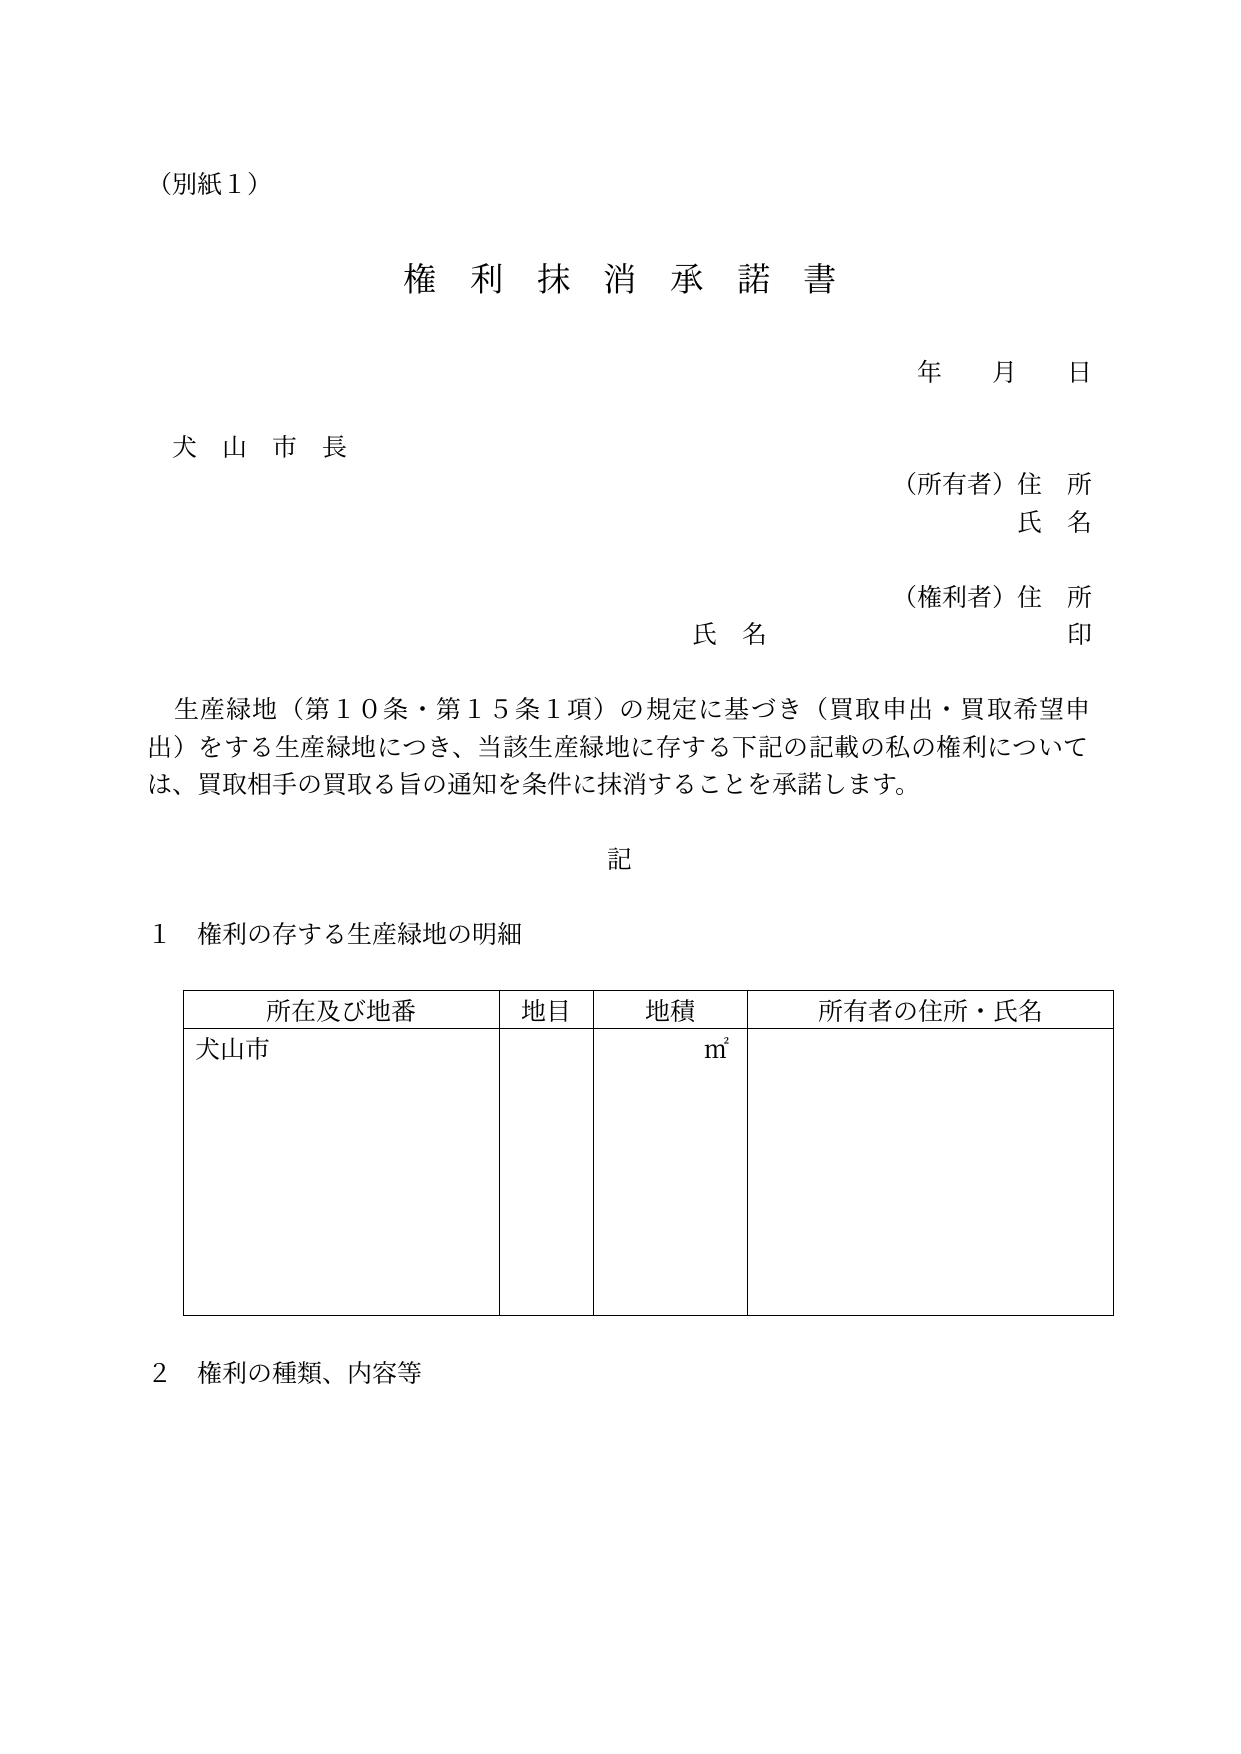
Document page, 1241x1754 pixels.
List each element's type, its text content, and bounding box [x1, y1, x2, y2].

text 氏 名 印 [148, 614, 1093, 652]
text ２ 権利の種類、内容等 [148, 1353, 1093, 1391]
table_header 地積 [594, 991, 747, 1028]
text 記 [148, 839, 1093, 877]
text 生産緑地（第１０条・第１５条１項）の規定に基づき（買取申出・買取希望申出）をする生産緑地につき、当該生産緑地に存する下記の記載の私の権利については、買取相手の買取る旨の通知を条件に抹消することを承諾します。 [148, 689, 1093, 802]
table_header 地目 [500, 991, 593, 1028]
table_header 所有者の住所・氏名 [748, 991, 1113, 1028]
text １ 権利の存する生産緑地の明細 [148, 914, 1093, 952]
table_header 所在及び地番 [184, 991, 499, 1028]
table_cell 犬山市 [184, 1029, 499, 1315]
table_cell ㎡ [594, 1029, 747, 1315]
table_cell [748, 1029, 1113, 1315]
text 年 月 日 [148, 352, 1093, 389]
table_cell [500, 1029, 593, 1315]
text （別紙１） [148, 164, 1093, 202]
text 犬 山 市 長 [148, 427, 1093, 464]
text 氏 名 [148, 502, 1093, 539]
text （所有者）住 所 [148, 464, 1093, 502]
text 権 利 抹 消 承 諾 書 [148, 239, 1093, 314]
text （権利者）住 所 [148, 577, 1093, 614]
